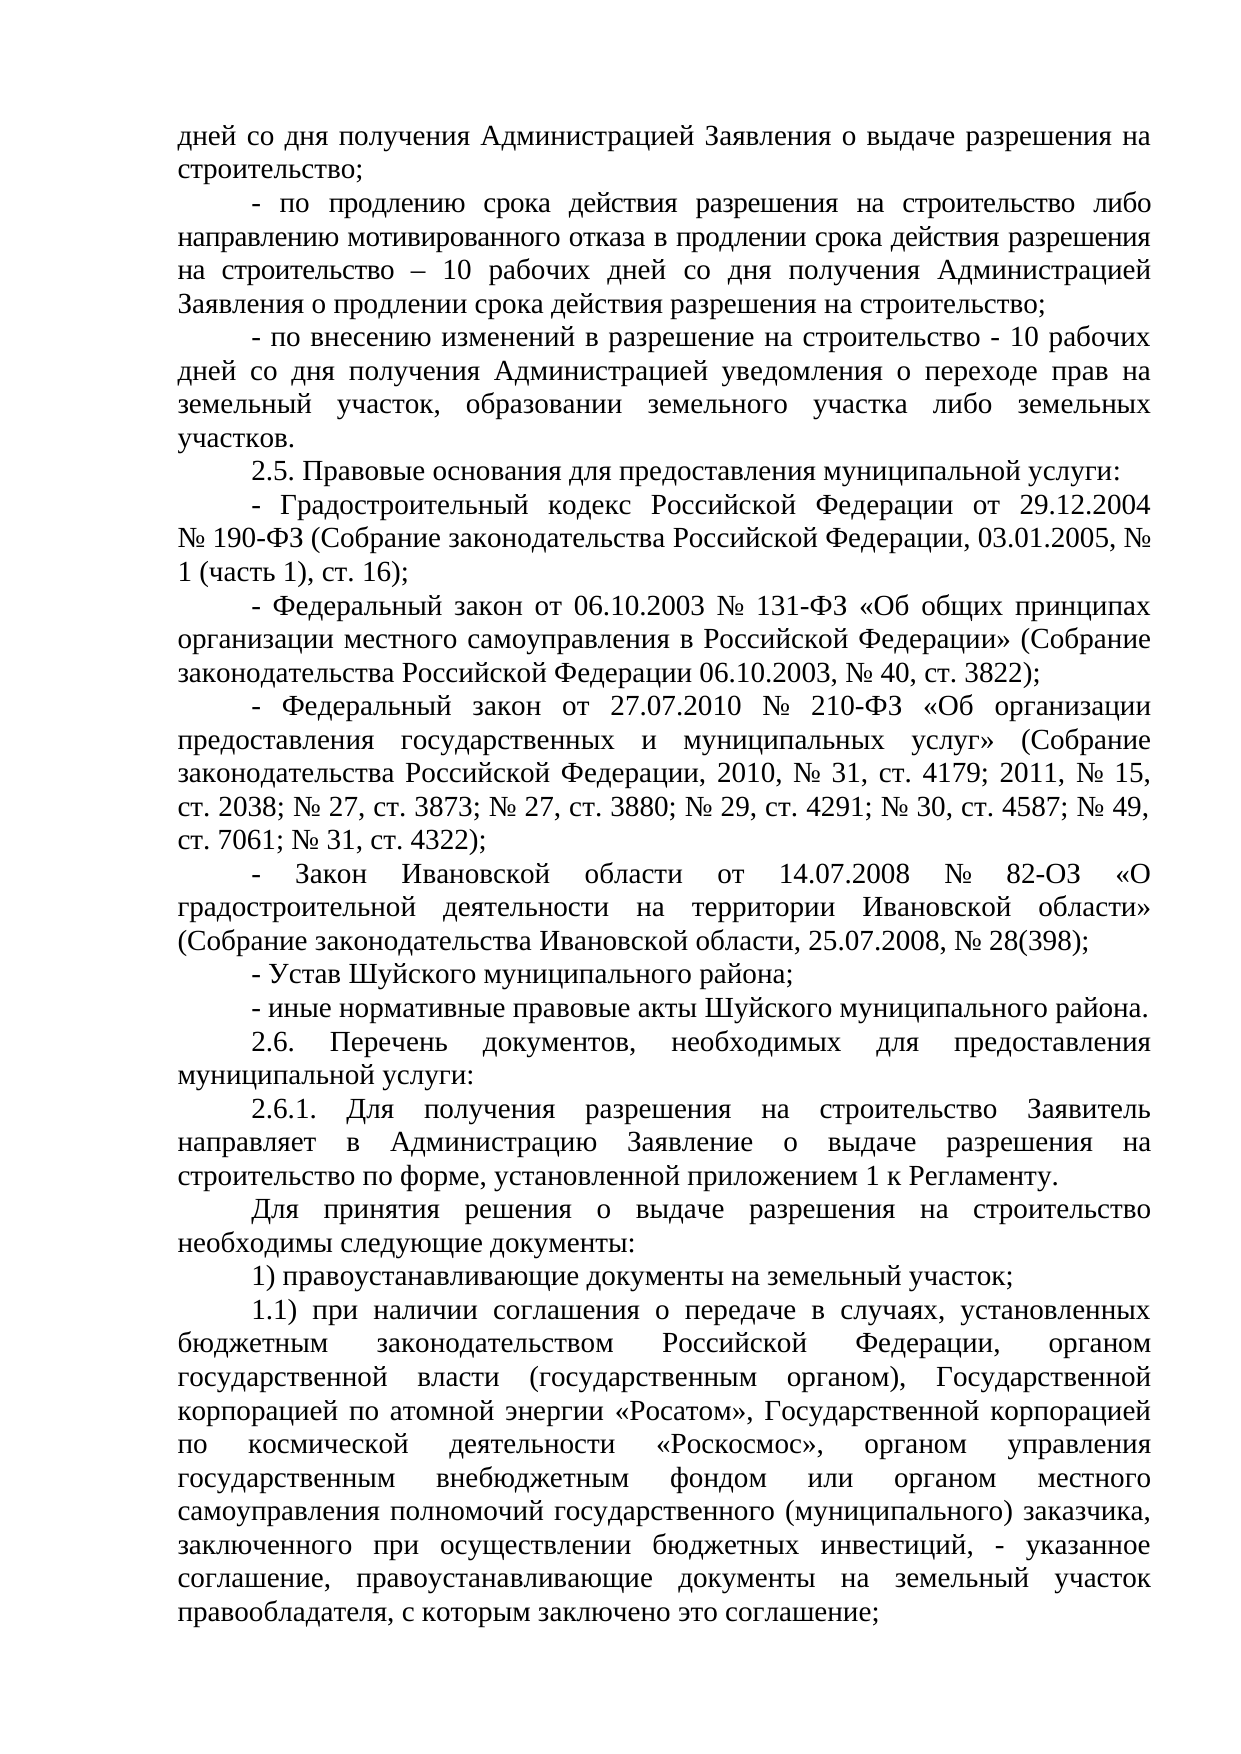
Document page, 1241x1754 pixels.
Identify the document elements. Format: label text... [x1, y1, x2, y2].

text 1) правоустанавливающие документы на земельный участок; [177, 1258, 1152, 1292]
text - Федеральный закон от 27.07.2010 № 210-ФЗ «Об организации предоставления государственных и муниципальных услуг» (Собрание законодательства Российской Федерации, 2010, № 31, ст. 4179; 2011, № 15, ст. 2038; № 27, ст. 3873; № 27, ст. 3880; № 29, ст. 4291; № 30, ст. 4587; № 49, ст. 7061; № 31, ст. 4322); [177, 688, 1152, 856]
text 2.5. Правовые основания для предоставления муниципальной услуги: [177, 453, 1152, 487]
text - иные нормативные правовые акты Шуйского муниципального района. [177, 990, 1152, 1024]
text - по внесению изменений в разрешение на строительство - 10 рабочих дней со дня получения Администрацией уведомления о переходе прав на земельный участок, образовании земельного участка либо земельных участков. [177, 319, 1152, 453]
text - Устав Шуйского муниципального района; [177, 957, 1152, 990]
text - Закон Ивановской области от 14.07.2008 № 82-ОЗ «О градостроительной деятельности на территории Ивановской области» (Собрание законодательства Ивановской области, 25.07.2008, № 28(398); [177, 856, 1152, 957]
text - по продлению срока действия разрешения на строительство либо направлению мотивированного отказа в продлении срока действия разрешения на строительство – 10 рабочих дней со дня получения Администрацией Заявления о продлении срока действия разрешения на строительство; [177, 185, 1152, 319]
text - Градостроительный кодекс Российской Федерации от 29.12.2004 № 190-ФЗ (Собрание законодательства Российской Федерации, 03.01.2005, № 1 (часть 1), ст. 16); [177, 487, 1152, 588]
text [177, 118, 1152, 185]
text 1.1) при наличии соглашения о передаче в случаях, установленных бюджетным законодательством Российской Федерации, органом государственной власти (государственным органом), Государственной корпорацией по атомной энергии «Росатом», Государственной корпорацией по космической деятельности «Роскосмос», органом управления государственным внебюджетным фондом или органом местного самоуправления полномочий государственного (муниципального) заказчика, заключенного при осуществлении бюджетных инвестиций, - указанное соглашение, правоустанавливающие документы на земельный участок правообладателя, с которым заключено это соглашение; [177, 1292, 1152, 1627]
text 2.6. Перечень документов, необходимых для предоставления муниципальной услуги: [177, 1024, 1152, 1091]
text - Федеральный закон от 06.10.2003 № 131-ФЗ «Об общих принципах организации местного самоуправления в Российской Федерации» (Собрание законодательства Российской Федерации 06.10.2003, № 40, ст. 3822); [177, 588, 1152, 688]
text Для принятия решения о выдаче разрешения на строительство необходимы следующие документы: [177, 1191, 1152, 1258]
text 2.6.1. Для получения разрешения на строительство Заявитель направляет в Администрацию Заявление о выдаче разрешения на строительство по форме, установленной приложением 1 к Регламенту. [177, 1091, 1152, 1191]
